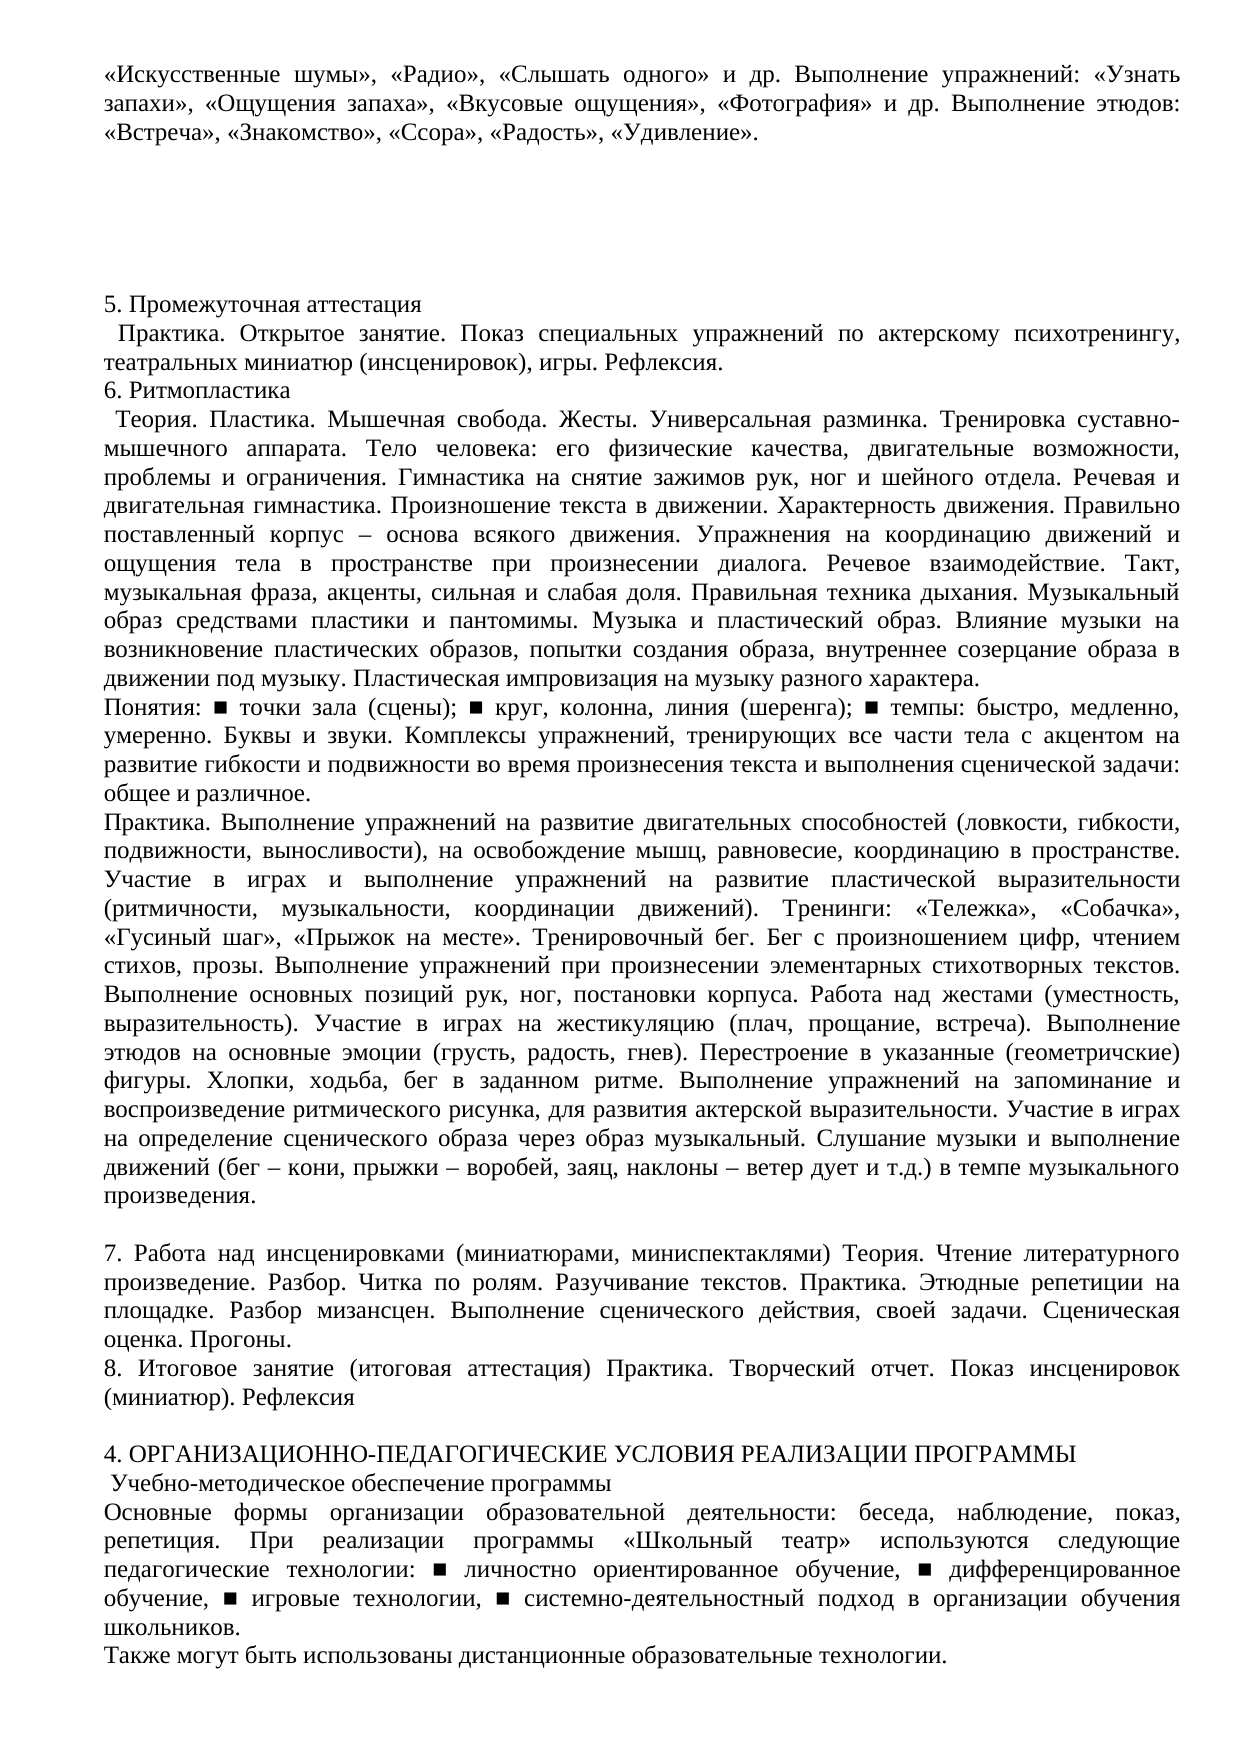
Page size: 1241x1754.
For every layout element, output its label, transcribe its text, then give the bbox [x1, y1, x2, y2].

text 6. Ритмопластика [103, 375, 1181, 404]
text 8. Итоговое занятие (итоговая аттестация) Практика. Творческий отчeт. Показ инсценировок (миниатюр). Рефлексия [103, 1353, 1181, 1410]
text Теория. Пластика. Мышечная свобода. Жесты. Универсальная разминка. Тренировка суставно-мышечного аппарата. Тело человека: его физические качества, двигательные возможности, проблемы и ограничения. Гимнастика на снятие зажимов рук, ног и шейного отдела. Речевая и двигательная гимнастика. Произношение текста в движении. Характерность движения. Правильно поставленный корпус – основа всякого движения. Упражнения на координацию движений и ощущения тела в пространстве при произнесении диалога. Речевое взаимодействие. Такт, музыкальная фраза, акценты, сильная и слабая доля. Правильная техника дыхания. Музыкальный образ средствами пластики и пантомимы. Музыка и пластический образ. Влияние музыки на возникновение пластических образов, попытки создания образа, внутреннее созерцание образа в движении под музыку. Пластическая импровизация на музыку разного характера. [103, 404, 1181, 692]
text Основные формы организации образовательной деятельности: беседа, наблюдение, показ, репетиция. При реализации программы «Школьный театр» используются следующие педагогические технологии: ■ личностно ориентированное обучение, ■ дифференцированное обучение, ■ игровые технологии, ■ системно-деятельностный подход в организации обучения школьников. [103, 1497, 1181, 1640]
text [103, 59, 1181, 145]
text Практика. Выполнение упражнений на развитие двигательных способностей (ловкости, гибкости, подвижности, выносливости), на освобождение мышц, равновесие, координацию в пространстве. Участие в играх и выполнение упражнений на развитие пластической выразительности (ритмичности, музыкальности, координации движений). Тренинги: «Тележка», «Собачка», «Гусиный шаг», «Прыжок на месте». Тренировочный бег. Бег с произношением цифр, чтением стихов, прозы. Выполнение упражнений при произнесении элементарных стихотворных текстов. Выполнение основных позиций рук, ног, постановки корпуса. Работа над жестами (уместность, выразительность). Участие в играх на жестикуляцию (плач, прощание, встреча). Выполнение этюдов на основные эмоции (грусть, радость, гнев). Перестроение в указанные (геометричские) фигуры. Хлопки, ходьба, бег в заданном ритме. Выполнение упражнений на запоминание и воспроизведение ритмического рисунка, для развития актерской выразительности. Участие в играх на определение сценического образа через образ музыкальный. Слушание музыки и выполнение движений (бег – кони, прыжки – воробей, заяц, наклоны – ветер дует и т.д.) в темпе музыкального произведения. [103, 807, 1181, 1209]
text 7. Работа над инсценировками (миниатюрами, миниспектаклями) Теория. Чтение литературного произведение. Разбор. Читка по ролям. Разучивание текстов. Практика. Этюдные репетиции на площадке. Разбор мизансцен. Выполнение сценического действия, своей задачи. Сценическая оценка. Прогоны. [103, 1238, 1181, 1353]
text Также могут быть использованы дистанционные образовательные технологии. [103, 1640, 1181, 1669]
text 5. Промежуточная аттестация [103, 289, 1181, 318]
text Понятия: ■ точки зала (сцены); ■ круг, колонна, линия (шеренга); ■ темпы: быстро, медленно, умеренно. Буквы и звуки. Комплексы упражнений, тренирующих все части тела с акцентом на развитие гибкости и подвижности во время произнесения текста и выполнения сценической задачи: общее и различное. [103, 692, 1181, 807]
text 4. ОРГАНИЗАЦИОННО-ПЕДАГОГИЧЕСКИЕ УСЛОВИЯ РЕАЛИЗАЦИИ ПРОГРАММЫ [103, 1439, 1181, 1468]
text Учебно-методическое обеспечение программы [103, 1468, 1181, 1497]
text Практика. Открытое занятие. Показ специальных упражнений по актерскому психотренингу, театральных миниатюр (инсценировок), игры. Рефлексия. [103, 318, 1181, 375]
